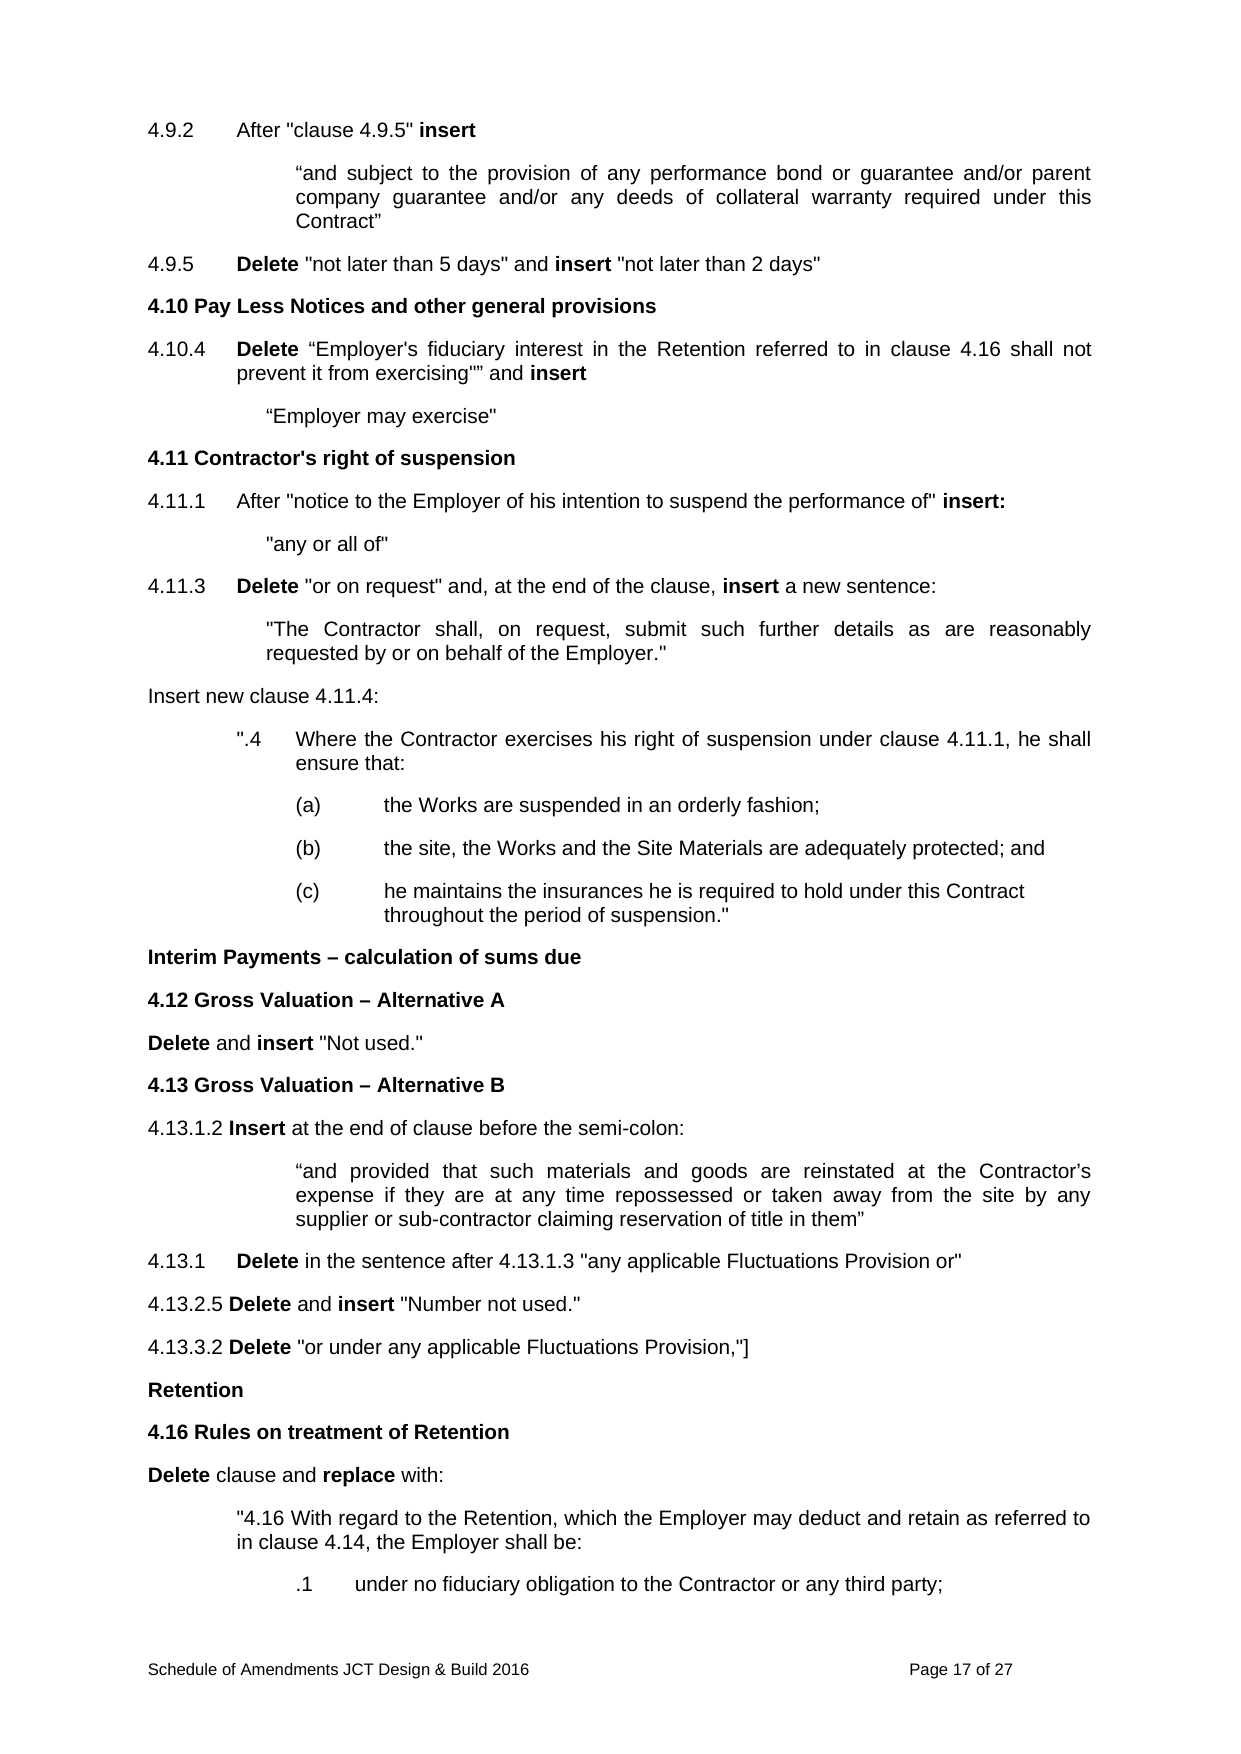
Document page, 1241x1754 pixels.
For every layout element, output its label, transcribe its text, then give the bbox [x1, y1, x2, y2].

text 4.10 Pay Less Notices and other general provisions [148, 294, 1092, 318]
text “and provided that such materials and goods are reinstated at the Contractor’s expense if they are at any time repossessed or taken away from the site by any supplier or sub-contractor claiming reservation of title in them” [295, 1159, 1092, 1231]
text 4.11.1 After "notice to the Employer of his intention to suspend the performance of" insert: [148, 489, 1092, 513]
text (c) he maintains the insurances he is required to hold under this Contract throughout the period of suspension." [148, 878, 1092, 926]
text 4.11.3 Delete "or on request" and, at the end of the clause, insert a new sentence: [148, 574, 1092, 598]
text 4.9.5 Delete "not later than 5 days" and insert "not later than 2 days" [148, 251, 1092, 275]
text 4.13.2.5 Delete and insert "Number not used." [148, 1292, 1092, 1316]
text 4.13.3.2 Delete "or under any applicable Fluctuations Provision,"] [148, 1335, 1092, 1359]
text 4.9.2 After "clause 4.9.5" insert [148, 118, 1092, 142]
text Delete and insert "Not used." [148, 1031, 1092, 1054]
text (a) the Works are suspended in an orderly fashion; [148, 793, 1092, 817]
text “Employer may exercise" [148, 403, 1092, 427]
text "4.16 With regard to the Retention, which the Employer may deduct and retain as referred to in clause 4.14, the Employer shall be: [236, 1506, 1092, 1553]
text “and subject to the provision of any performance bond or guarantee and/or parent company guarantee and/or any deeds of collateral warranty required under this Contract” [148, 161, 1092, 233]
text 4.10.4 Delete “Employer's fiduciary interest in the Retention referred to in clause 4.16 shall not prevent it from exercising"” and insert [148, 337, 1092, 385]
text Delete clause and replace with: [148, 1463, 1092, 1487]
text Retention [148, 1377, 1092, 1401]
text 4.13.1 Delete in the sentence after 4.13.1.3 "any applicable Fluctuations Provision or" [148, 1249, 1092, 1273]
text .1 under no fiduciary obligation to the Contractor or any third party; [236, 1572, 1092, 1596]
text 4.13.1.2 Insert at the end of clause before the semi-colon: [148, 1116, 1092, 1140]
text 4.13 Gross Valuation – Alternative B [148, 1073, 1092, 1097]
text 4.16 Rules on treatment of Retention [148, 1420, 1092, 1444]
text (b) the site, the Works and the Site Materials are adequately protected; and [148, 836, 1092, 860]
text "The Contractor shall, on request, submit such further details as are reasonably requested by or on behalf of the Employer." [266, 617, 1092, 665]
text 4.12 Gross Valuation – Alternative A [148, 988, 1092, 1012]
text "any or all of" [148, 532, 1092, 556]
text Interim Payments – calculation of sums due [148, 945, 1092, 969]
text Insert new clause 4.11.4: [148, 684, 1092, 708]
text 4.11 Contractor's right of suspension [148, 446, 1092, 470]
text ".4 Where the Contractor exercises his right of suspension under clause 4.11.1, he shall ensure that: [148, 726, 1092, 774]
